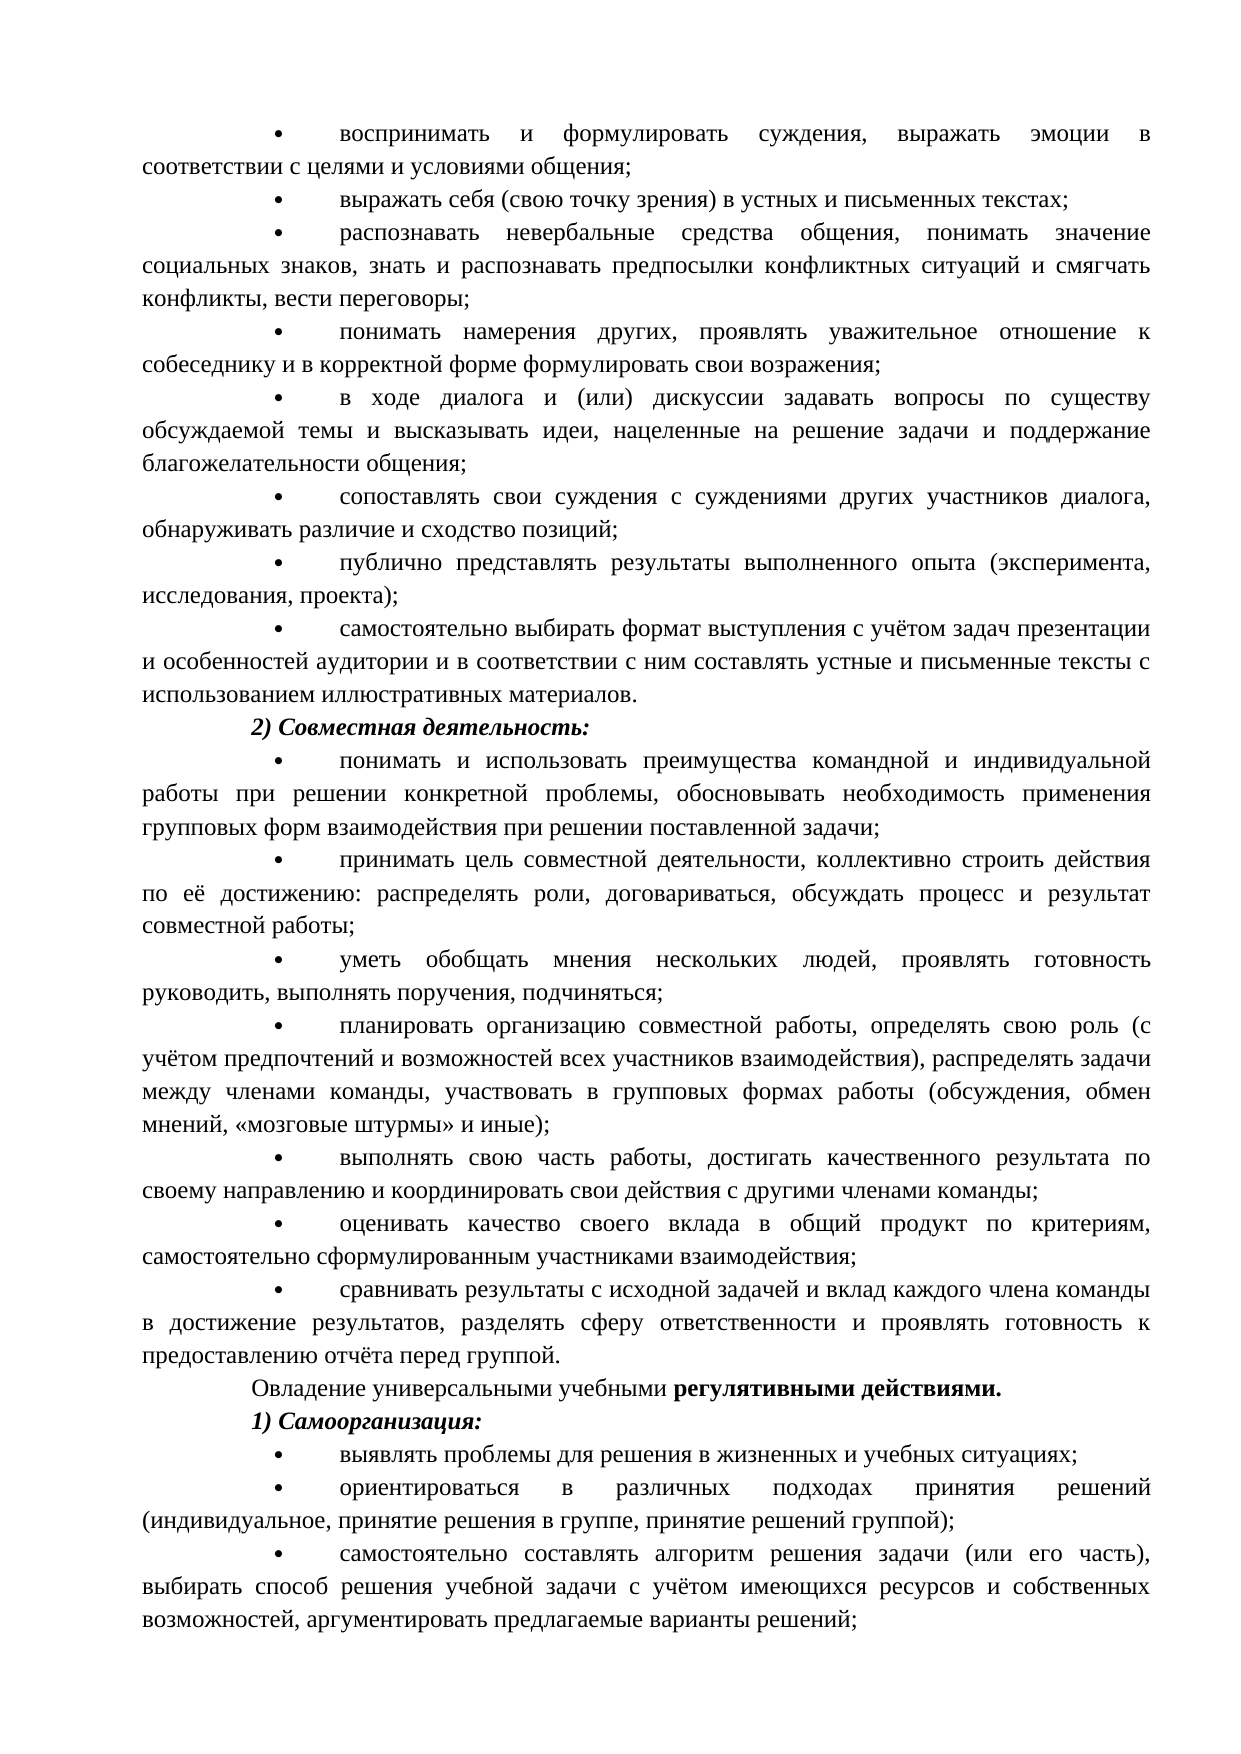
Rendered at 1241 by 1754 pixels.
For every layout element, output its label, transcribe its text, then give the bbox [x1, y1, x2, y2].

list уметь обобщать мнения нескольких людей, проявлять готовность руководить, выполнять поручения, подчиняться; [142, 944, 1152, 1005]
list выражать себя (свою точку зрения) в устных и письменных текстах; [142, 184, 1152, 213]
text 2) Совместная деятельность: [118, 712, 1152, 741]
text Овладение универсальными учебными регулятивными действиями. [118, 1373, 1152, 1402]
list сопоставлять свои суждения с суждениями других участников диалога, обнаруживать различие и сходство позиций; [142, 481, 1152, 543]
list ориентироваться в различных подходах принятия решений (индивидуальное, принятие решения в группе, принятие решений группой); [142, 1472, 1152, 1534]
list распознавать невербальные средства общения, понимать значение социальных знаков, знать и распознавать предпосылки конфликтных ситуаций и смягчать конфликты, вести переговоры; [142, 217, 1152, 312]
list сравнивать результаты с исходной задачей и вклад каждого члена команды в достижение результатов, разделять сферу ответственности и проявлять готовность к предоставлению отчёта перед группой. [142, 1274, 1152, 1369]
list понимать намерения других, проявлять уважительное отношение к собеседнику и в корректной форме формулировать свои возражения; [142, 316, 1152, 378]
list выявлять проблемы для решения в жизненных и учебных ситуациях; [142, 1439, 1152, 1468]
list выполнять свою часть работы, достигать качественного результата по своему направлению и координировать свои действия с другими членами команды; [142, 1142, 1152, 1203]
list в ходе диалога и (или) дискуссии задавать вопросы по существу обсуждаемой темы и высказывать идеи, нацеленные на решение задачи и поддержание благожелательности общения; [142, 382, 1152, 477]
list оценивать качество своего вклада в общий продукт по критериям, самостоятельно сформулированным участниками взаимодействия; [142, 1208, 1152, 1269]
list планировать организацию совместной работы, определять свою роль (с учётом предпочтений и возможностей всех участников взаимодействия), распределять задачи между членами команды, участвовать в групповых формах работы (обсуждения, обмен мнений, «мозговые штурмы» и иные); [142, 1010, 1152, 1137]
list самостоятельно выбирать формат выступления с учётом задач презентации и особенностей аудитории и в соответствии с ним составлять устные и письменные тексты с использованием иллюстративных материалов. [142, 613, 1152, 708]
list принимать цель совместной деятельности, коллективно строить действия по её достижению: распределять роли, договариваться, обсуждать процесс и результат совместной работы; [142, 844, 1152, 939]
list воспринимать и формулировать суждения, выражать эмоции в соответствии с целями и условиями общения; [142, 118, 1152, 180]
list понимать и использовать преимущества командной и индивидуальной работы при решении конкретной проблемы, обосновывать необходимость применения групповых форм взаимодействия при решении поставленной задачи; [142, 746, 1152, 840]
list публично представлять результаты выполненного опыта (эксперимента, исследования, проекта); [142, 547, 1152, 609]
text 1) Самоорганизация: [118, 1406, 1152, 1435]
list самостоятельно составлять алгоритм решения задачи (или его часть), выбирать способ решения учебной задачи с учётом имеющихся ресурсов и собственных возможностей, аргументировать предлагаемые варианты решений; [142, 1538, 1152, 1633]
